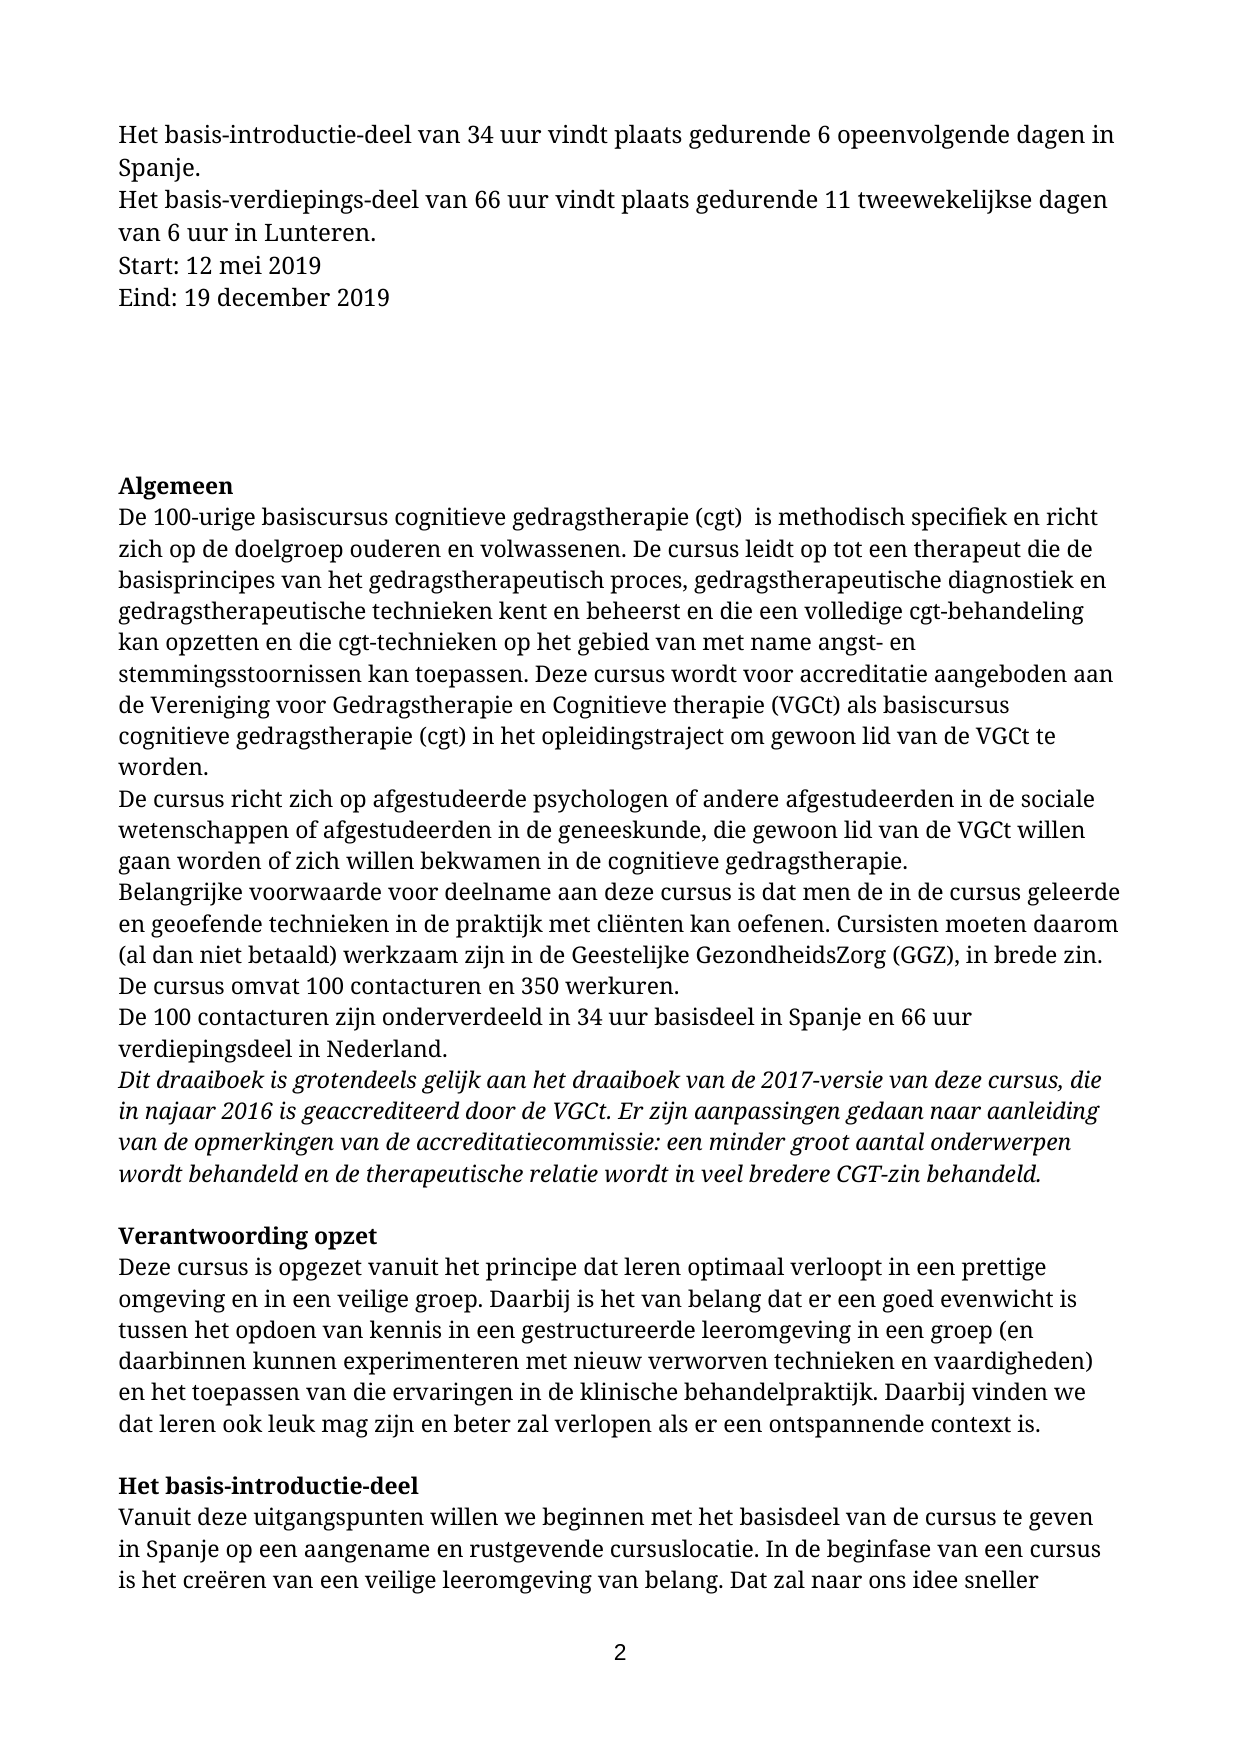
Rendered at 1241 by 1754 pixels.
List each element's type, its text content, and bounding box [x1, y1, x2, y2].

text Het basis-introductie-deel [118, 1470, 1122, 1501]
text Dit draaiboek is grotendeels gelijk aan het draaiboek van de 2017-versie van deze cursus, die in najaar 2016 is geaccrediteerd door de VGCt. Er zijn aanpassingen gedaan naar aanleiding van de opmerkingen van de accreditatiecommissie: een minder groot aantal onderwerpen wordt behandeld en de therapeutische relatie wordt in veel bredere CGT-zin behandeld. [118, 1064, 1122, 1189]
text Algemeen [118, 470, 1122, 501]
text Het basis-verdiepings-deel van 66 uur vindt plaats gedurende 11 tweewekelijkse dagen van 6 uur in Lunteren. [118, 183, 1122, 248]
text Belangrijke voorwaarde voor deelname aan deze cursus is dat men de in de cursus geleerde en geoefende technieken in de praktijk met cliënten kan oefenen. Cursisten moeten daarom (al dan niet betaald) werkzaam zijn in de Geestelijke GezondheidsZorg (GGZ), in brede zin. [118, 876, 1122, 970]
text Start: 12 mei 2019 [118, 248, 1122, 281]
text De 100 contacturen zijn onderverdeeld in 34 uur basisdeel in Spanje en 66 uur verdiepingsdeel in Nederland. [118, 1001, 1122, 1064]
text De cursus omvat 100 contacturen en 350 werkuren. [118, 970, 1122, 1001]
text Verantwoording opzet [118, 1220, 1122, 1251]
text Het basis-introductie-deel van 34 uur vindt plaats gedurende 6 opeenvolgende dagen in Spanje. [118, 118, 1122, 183]
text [118, 1501, 1122, 1595]
text Deze cursus is opgezet vanuit het principe dat leren optimaal verloopt in een prettige omgeving en in een veilige groep. Daarbij is het van belang dat er een goed evenwicht is tussen het opdoen van kennis in een gestructureerde leeromgeving in een groep (en daarbinnen kunnen experimenteren met nieuw verworven technieken en vaardigheden) en het toepassen van die ervaringen in de klinische behandelpraktijk. Daarbij vinden we dat leren ook leuk mag zijn en beter zal verlopen als er een ontspannende context is. [118, 1251, 1122, 1439]
text De cursus richt zich op afgestudeerde psychologen of andere afgestudeerden in de sociale wetenschappen of afgestudeerden in de geneeskunde, die gewoon lid van de VGCt willen gaan worden of zich willen bekwamen in de cognitieve gedragstherapie. [118, 782, 1122, 876]
text De 100-urige basiscursus cognitieve gedragstherapie (cgt) is methodisch specifiek en richt zich op de doelgroep ouderen en volwassenen. De cursus leidt op tot een therapeut die de basisprincipes van het gedragstherapeutisch proces, gedragstherapeutische diagnostiek en gedragstherapeutische technieken kent en beheerst en die een volledige cgt-behandeling kan opzetten en die cgt-technieken op het gebied van met name angst- en stemmingsstoornissen kan toepassen. Deze cursus wordt voor accreditatie aangeboden aan de Vereniging voor Gedragstherapie en Cognitieve therapie (VGCt) als basiscursus cognitieve gedragstherapie (cgt) in het opleidingstraject om gewoon lid van de VGCt te worden. [118, 501, 1122, 782]
text Eind: 19 december 2019 [118, 281, 1122, 314]
